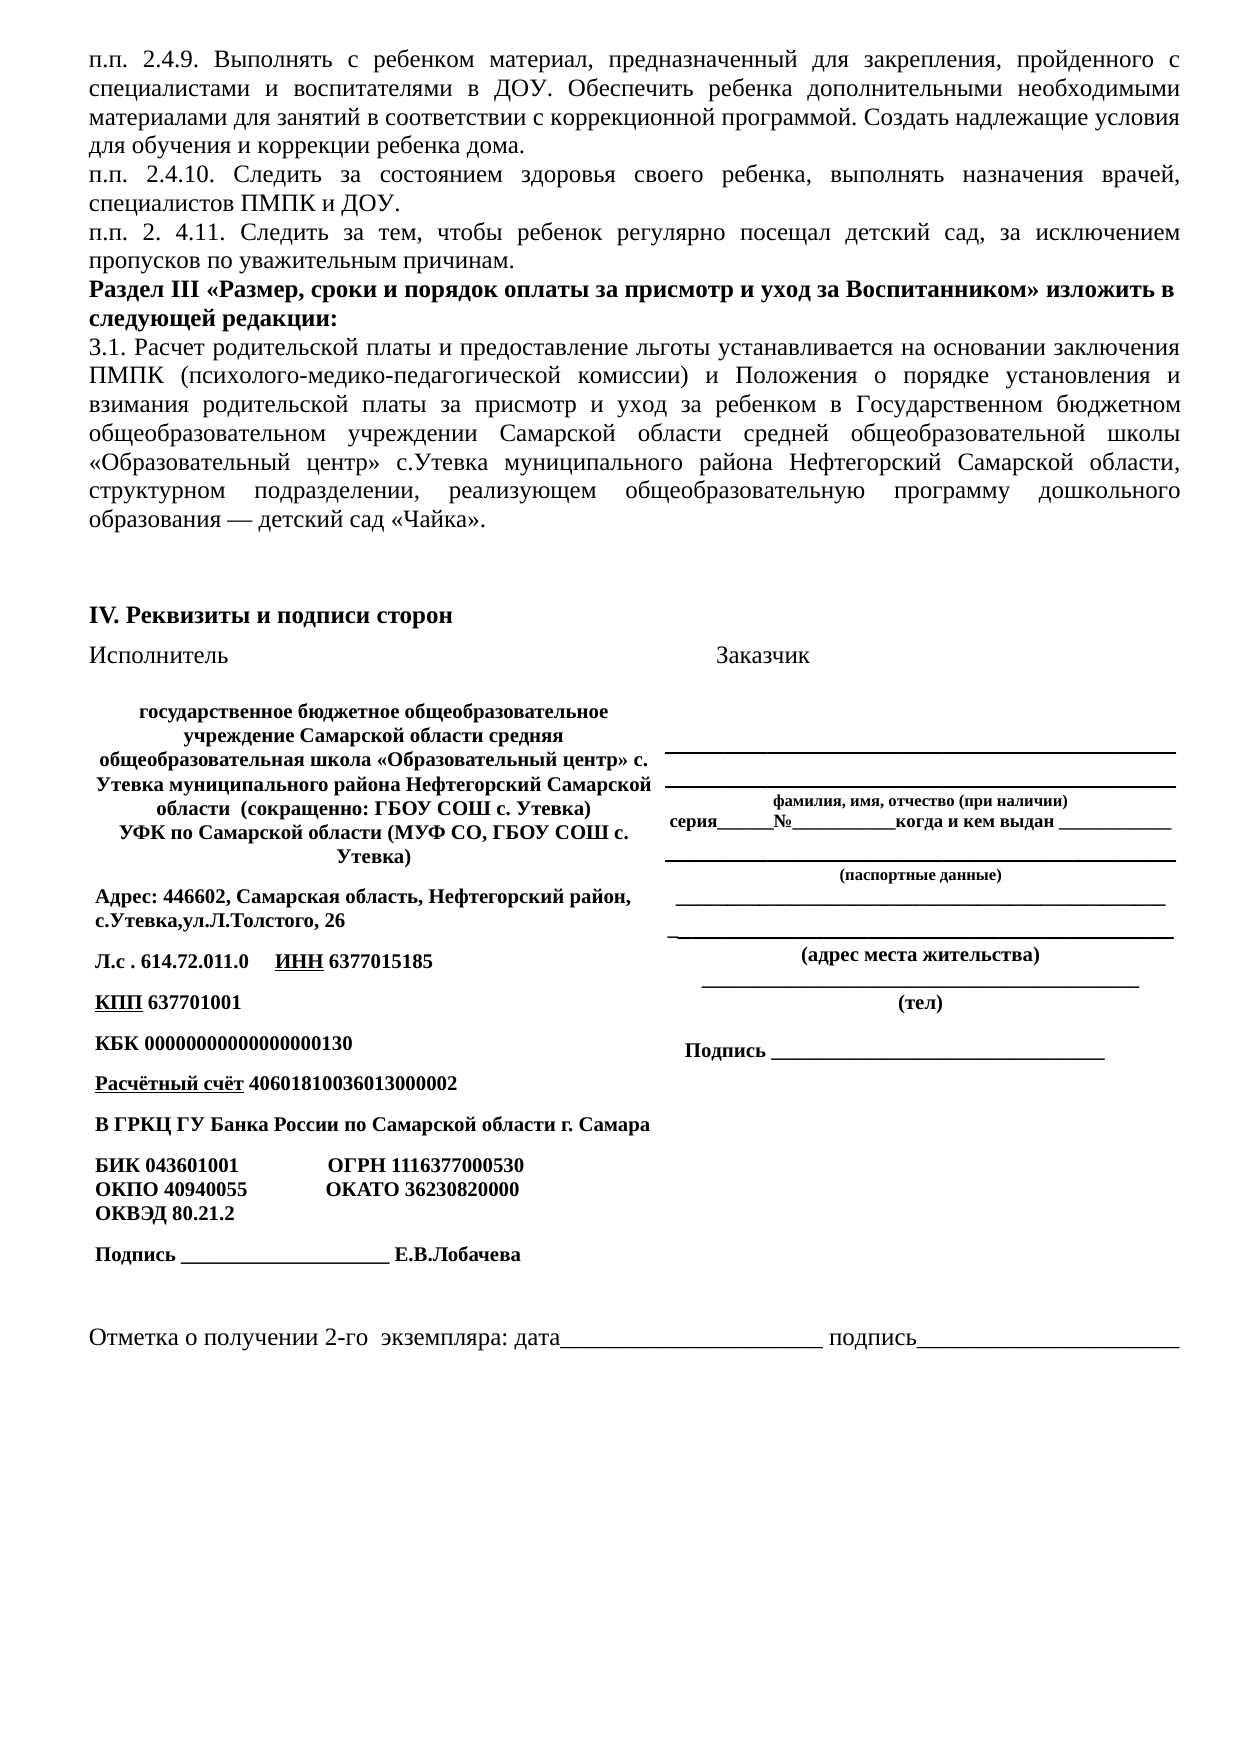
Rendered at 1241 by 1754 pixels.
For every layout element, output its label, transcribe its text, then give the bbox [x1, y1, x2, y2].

subtitle п.п. 2.4.9. Выполнять с ребенком материал, предназначенный для закрепления, пройденного с специалистами и воспитателями в ДОУ. Обеспечить ребенка дополнительными необходимыми материалами для занятий в соответствии с коррекционной программой. Создать надлежащие условия для обучения и коррекции ребенка дома. [89, 44, 1181, 159]
table_header ______________________________________________________________________ фамилия, имя, отчество (при наличии) серия______№___________когда и кем выдан ____________ ___________________________________ (паспортные данные) __________________________________________________________________________________ (адрес места жительства) __________________________________________ (тел) Подпись ________________________________ [658, 694, 1183, 1288]
table_header государственное бюджетное общеобразовательное учреждение Самарской области средняя общеобразовательная школа «Образовательный центр» с. Утевка муниципального района Нефтегорский Самарской области (сокращенно: ГБОУ СОШ с. Утевка) УФК по Самарской области (МУФ СО, ГБОУ СОШ с. Утевка) Адрес: 446602, Самарская область, Нефтегорский район, с.Утевка,ул.Л.Толстого, 26 Л.с . 614.72.011.0 ИНН 6377015185 КПП 637701001 КБК 00000000000000000130 Расчётный счёт 40601810036013000002 В ГРКЦ ГУ Банка России по Самарской области г. Самара БИК 043601001 ОГРН 1116377000530 ОКПО 40940055 ОКАТО 36230820000 ОКВЭД 80.21.2 Подпись ____________________ Е.В.Лобачева [89, 694, 658, 1288]
text IV. Реквизиты и подписи сторон [89, 601, 1181, 629]
text Исполнитель Заказчик [89, 640, 1181, 668]
text 3.1. Расчет родительской платы и предоставление льготы устанавливается на основании заключения ПМПК (психолого-медико-педагогической комиссии) и Положения о порядке установления и взимания родительской платы за присмотр и уход за ребенком в Государственном бюджетном общеобразовательном учреждении Самарской области средней общеобразовательной школы «Образовательный центр» с.Утевка муниципального района Нефтегорский Самарской области, структурном подразделении, реализующем общеобразовательную программу дошкольного образования — детский сад «Чайка». [89, 332, 1181, 533]
text Раздел III «Размер, сроки и порядок оплаты за присмотр и уход за Воспитанником» изложить в следующей редакции: [89, 274, 1181, 332]
text Отметка о получении 2-го экземпляра: дата_____________________ подпись_____________________ [89, 1322, 1181, 1350]
subtitle п.п. 2.4.10. Следить за состоянием здоровья своего ребенка, выполнять назначения врачей, специалистов ПМПК и ДОУ. [89, 159, 1181, 217]
subtitle п.п. 2. 4.11. Следить за тем, чтобы ребенок регулярно посещал детский сад, за исключением пропусков по уважительным причинам. [89, 217, 1181, 274]
